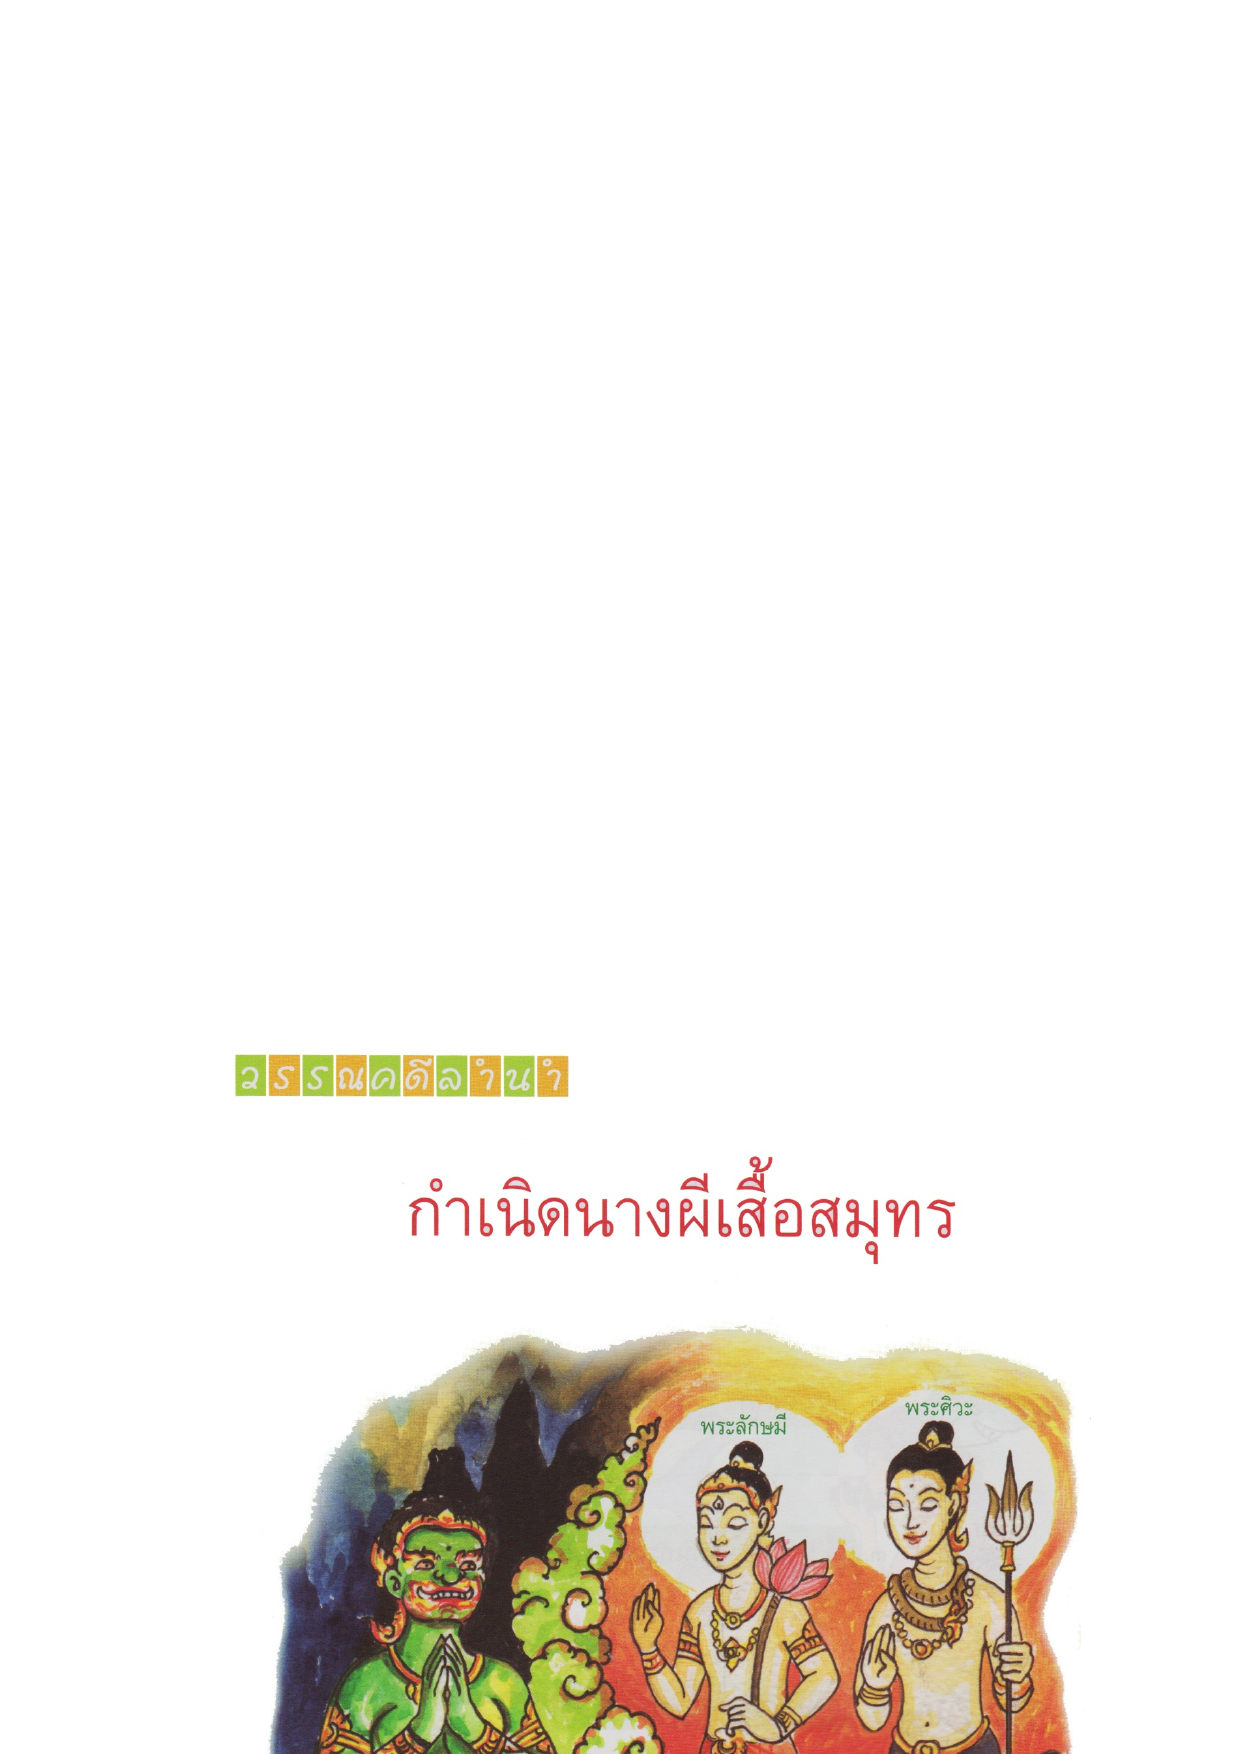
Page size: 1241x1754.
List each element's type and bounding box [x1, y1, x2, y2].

picture [210, 1039, 1133, 1754]
